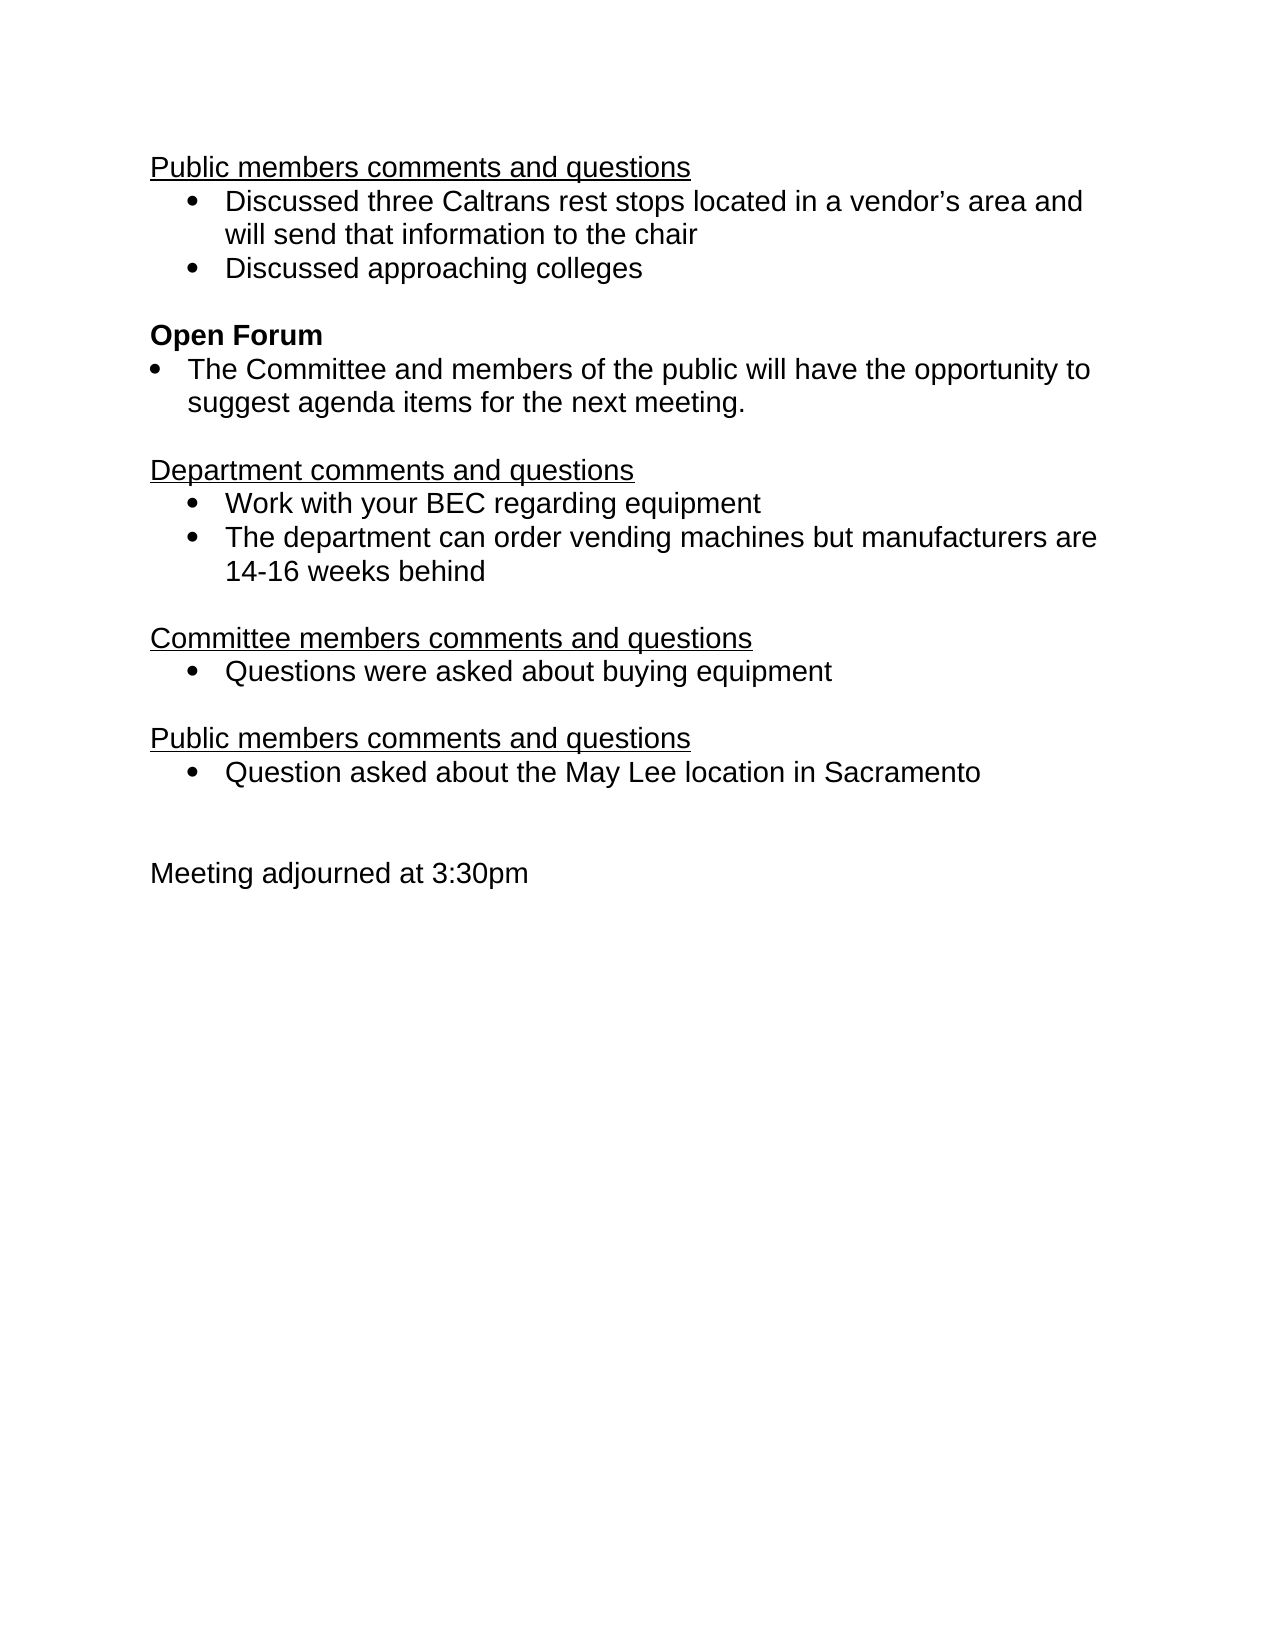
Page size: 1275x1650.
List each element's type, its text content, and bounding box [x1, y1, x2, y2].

list The Committee and members of the public will have the opportunity to suggest agenda items for the next meeting. [150, 352, 1125, 419]
list Work with your BEC regarding equipment [187, 486, 1125, 520]
text Department comments and questions [150, 452, 1125, 486]
text Public members comments and questions [150, 150, 1125, 183]
text Meeting adjourned at 3:30pm [150, 856, 1125, 889]
text Committee members comments and questions [150, 621, 1125, 654]
text Open Forum [150, 318, 1125, 352]
list The department can order vending machines but manufacturers are 14-16 weeks behind [187, 520, 1125, 587]
list Discussed three Caltrans rest stops located in a vendor’s area and will send that information to the chair [187, 183, 1125, 251]
list Question asked about the May Lee location in Sacramento [187, 755, 1125, 789]
list Questions were asked about buying equipment [187, 654, 1125, 688]
list Discussed approaching colleges [187, 251, 1125, 284]
text Public members comments and questions [150, 721, 1125, 755]
